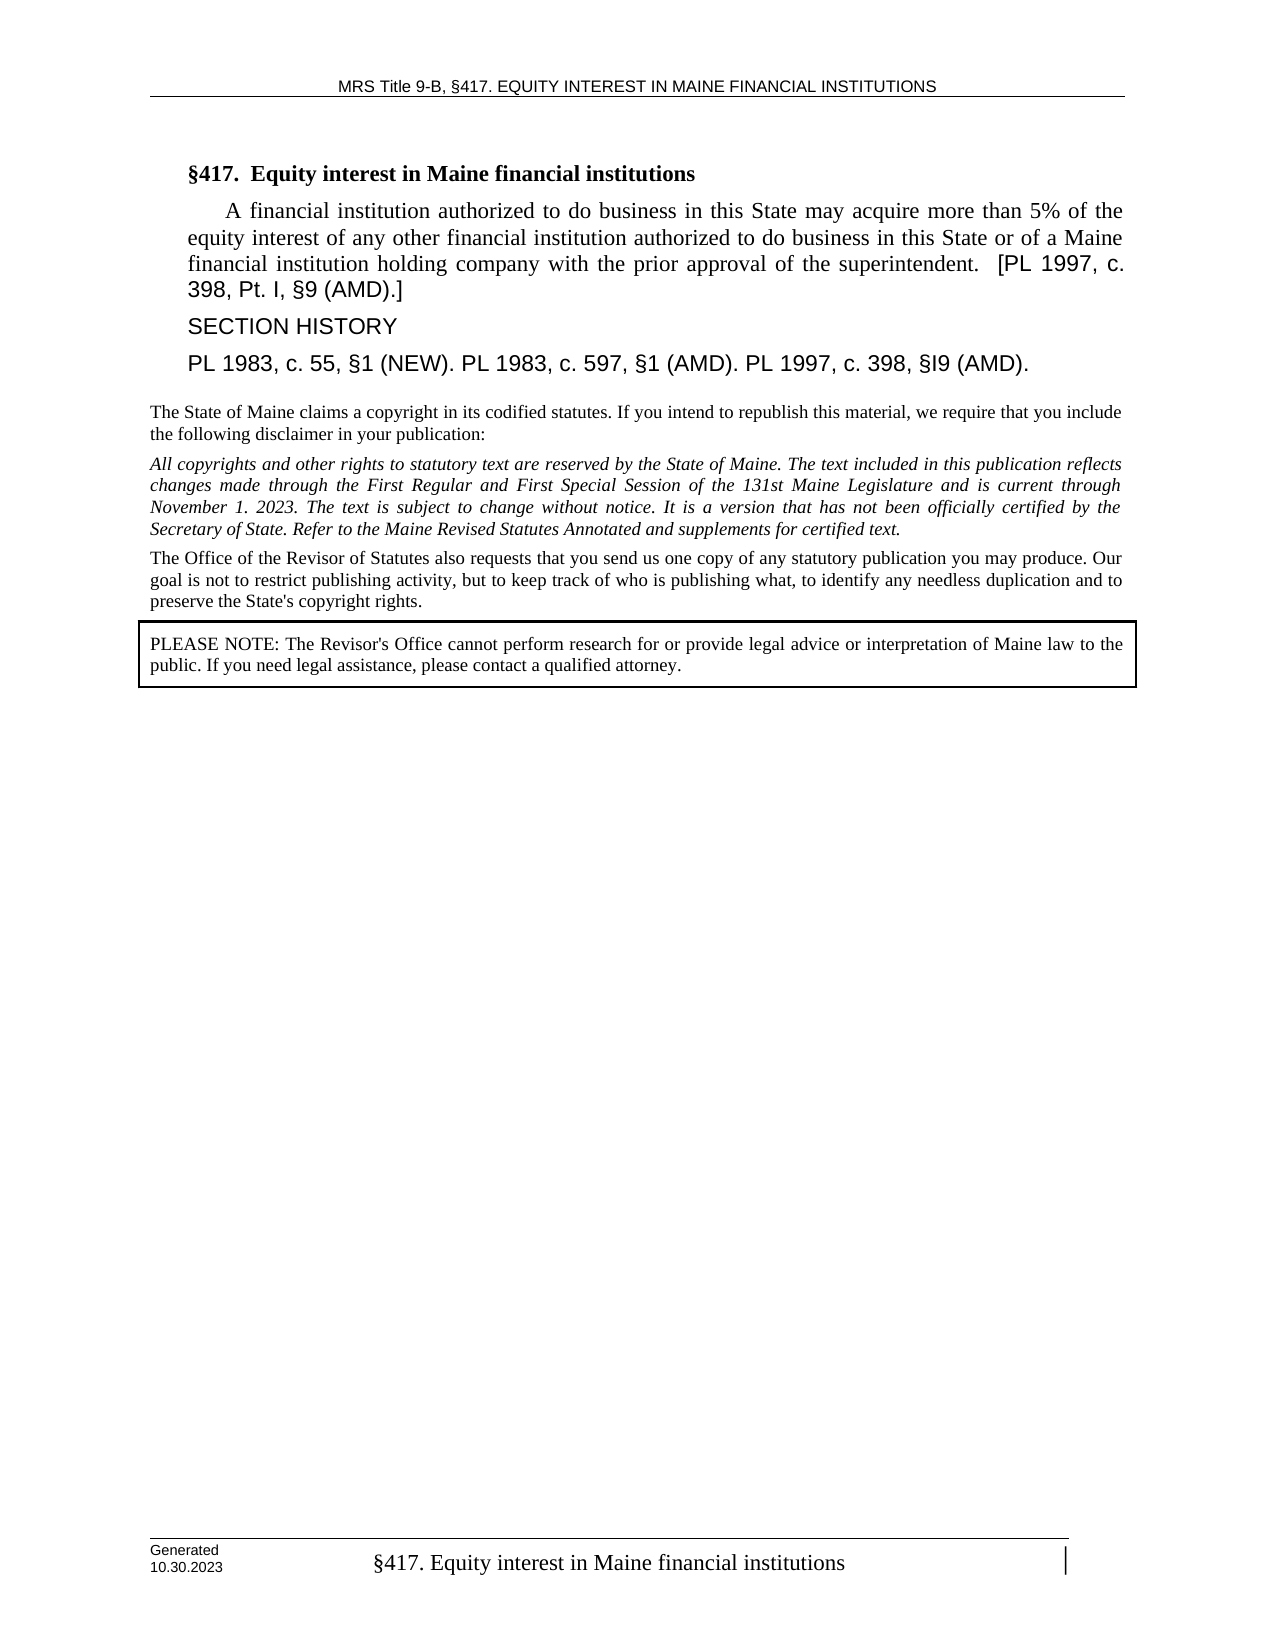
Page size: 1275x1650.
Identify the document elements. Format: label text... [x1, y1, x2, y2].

text A financial institution authorized to do business in this State may acquire more than 5% of the equity interest of any other financial institution authorized to do business in this State or of a Maine financial institution holding company with the prior approval of the superintendent. [PL 1997, c. 398, Pt. I, §9 (AMD).] [187, 197, 1125, 303]
text The Office of the Revisor of Statutes also requests that you send us one copy of any statutory publication you may produce. Our goal is not to restrict publishing activity, but to keep track of who is publishing what, to identify any needless duplication and to preserve the State's copyright rights. [150, 547, 1125, 612]
text SECTION HISTORY [187, 313, 1125, 339]
text PLEASE NOTE: The Revisor's Office cannot perform research for or provide legal advice or interpretation of Maine law to the public. If you need legal assistance, please contact a qualified attorney. [140, 623, 1135, 686]
text The State of Maine claims a copyright in its codified statutes. If you intend to republish this material, we require that you include the following disclaimer in your publication: [150, 401, 1125, 444]
text PL 1983, c. 55, §1 (NEW). PL 1983, c. 597, §1 (AMD). PL 1997, c. 398, §I9 (AMD). [187, 350, 1125, 376]
text All copyrights and other rights to statutory text are reserved by the State of Maine. The text included in this publication reflects changes made through the First Regular and First Special Session of the 131st Maine Legislature and is current through November 1. 2023 . The text is subject to change without notice. It is a version that has not been officially certified by the Secretary of State. Refer to the Maine Revised Statutes Annotated and supplements for certified text. [150, 453, 1125, 539]
text §417. Equity interest in Maine financial institutions [187, 160, 1125, 187]
